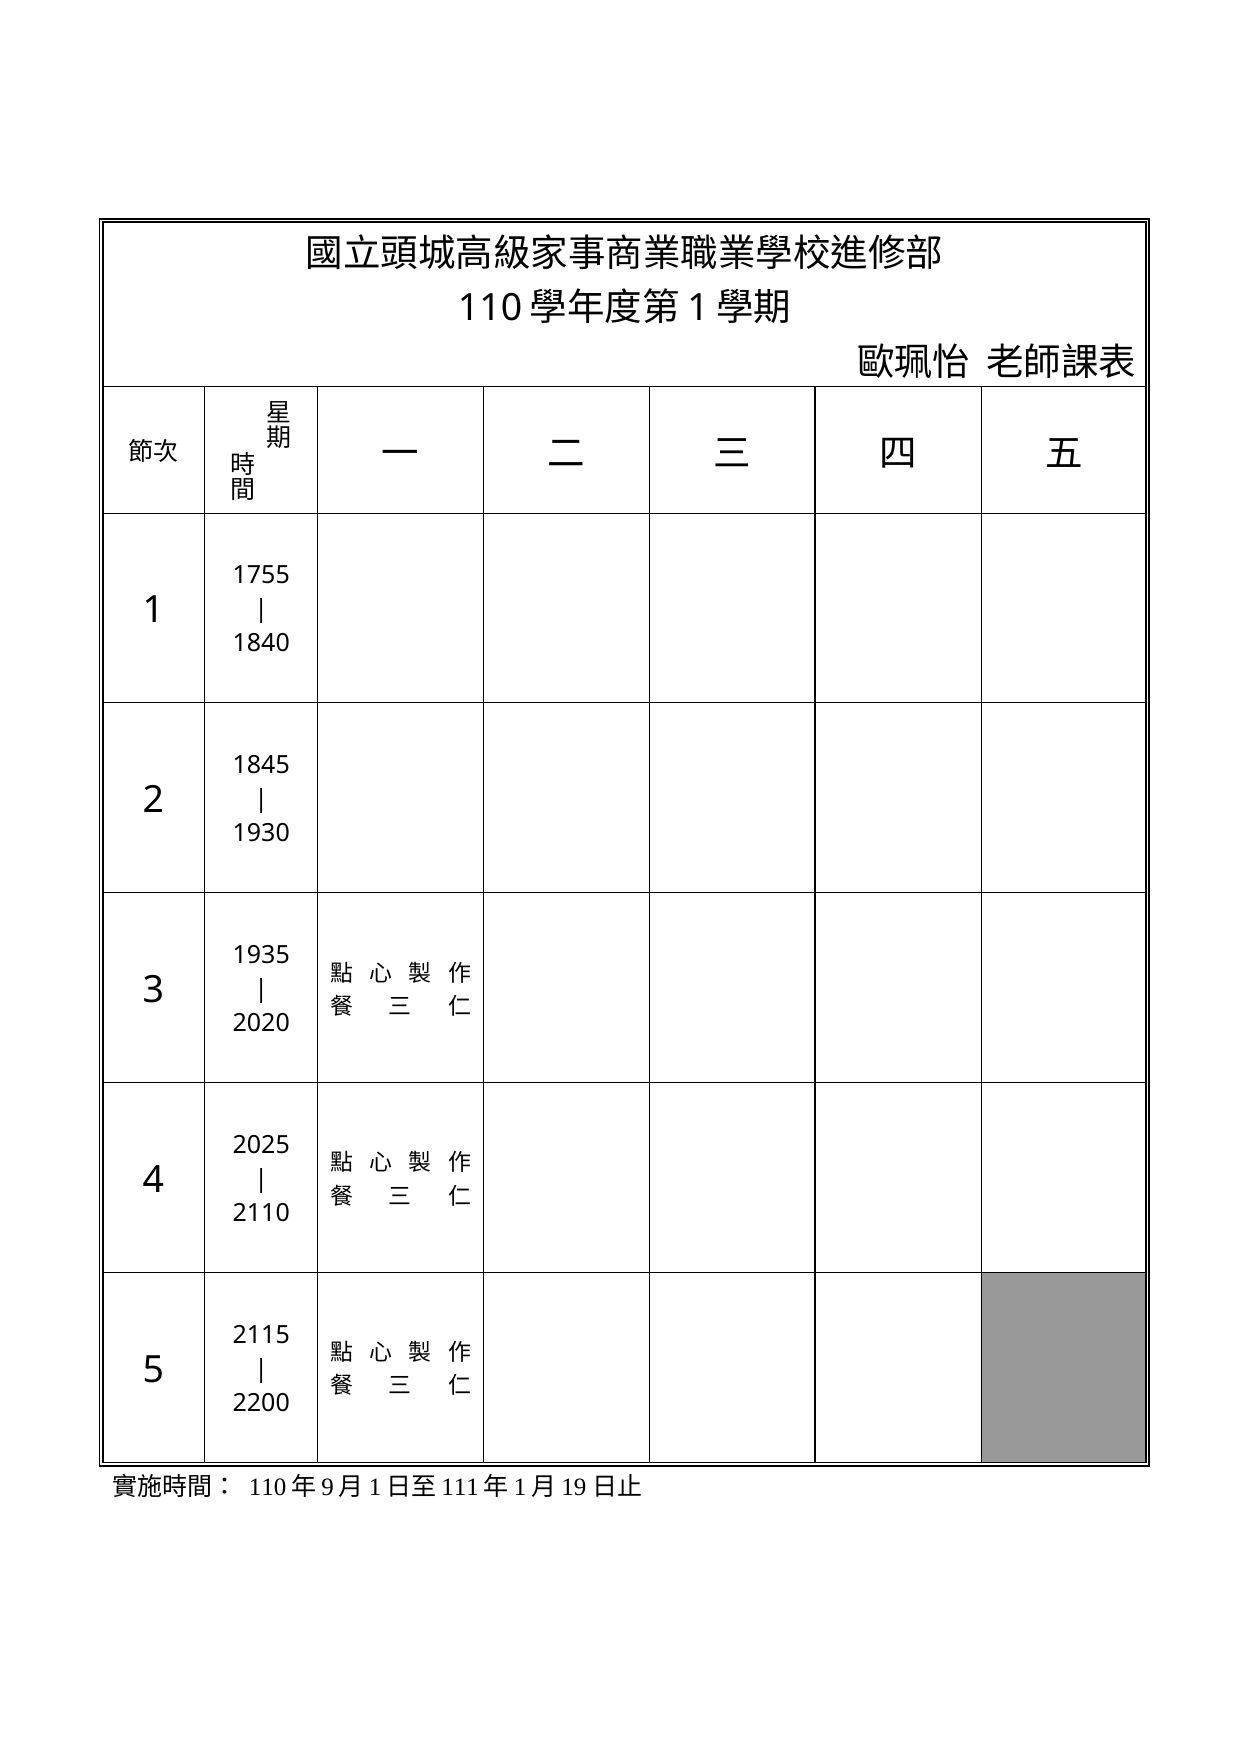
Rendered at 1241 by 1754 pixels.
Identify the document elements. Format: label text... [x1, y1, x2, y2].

table_cell 2115 | 2200 [205, 1273, 317, 1462]
table_cell [650, 893, 814, 1082]
table_cell [982, 514, 1145, 702]
table_cell [484, 514, 649, 702]
table_cell 2 [104, 703, 204, 892]
table_cell [816, 1083, 981, 1272]
table_cell [982, 1273, 1145, 1462]
table_cell [650, 703, 814, 892]
table_cell 1845 | 1930 [205, 703, 317, 892]
table_cell 1 [104, 514, 204, 702]
text 實施時間： 110年9月1日至111年1月19 日止 [112, 1467, 1144, 1503]
table_cell 點心製作 餐三仁 [318, 1273, 483, 1462]
table_cell 五 [982, 387, 1145, 512]
table_cell [318, 514, 483, 702]
table_cell 2025 | 2110 [205, 1083, 317, 1272]
table_cell 節次 [104, 387, 204, 512]
table_cell [484, 1273, 649, 1462]
table_cell [484, 1083, 649, 1272]
table_cell 4 [104, 1083, 204, 1272]
table_cell 點心製作 餐三仁 [318, 893, 483, 1082]
table_cell [650, 1273, 814, 1462]
table_cell [982, 703, 1145, 892]
table_cell [484, 703, 649, 892]
table_cell [816, 893, 981, 1082]
table_cell [982, 1083, 1145, 1272]
table_cell [318, 703, 483, 892]
table_cell 三 [650, 387, 814, 512]
table_cell 3 [104, 893, 204, 1082]
table_cell [816, 514, 981, 702]
table_cell [816, 703, 981, 892]
table_cell 星期 時間 [205, 387, 317, 512]
table_cell 一 [318, 387, 483, 512]
table_cell 二 [484, 387, 649, 512]
table_cell 5 [104, 1273, 204, 1462]
table_header 國立頭城高級家事商業職業學校進修部 110學年度第1學期 歐珮怡 老師課表 [104, 223, 1145, 386]
table_cell 四 [816, 387, 981, 512]
table_cell 點心製作 餐三仁 [318, 1083, 483, 1272]
table_cell 1755 | 1840 [205, 514, 317, 702]
table_cell [816, 1273, 981, 1462]
table_cell [484, 893, 649, 1082]
table_cell [650, 514, 814, 702]
table_cell [982, 893, 1145, 1082]
table_cell 1935 | 2020 [205, 893, 317, 1082]
table_cell [650, 1083, 814, 1272]
